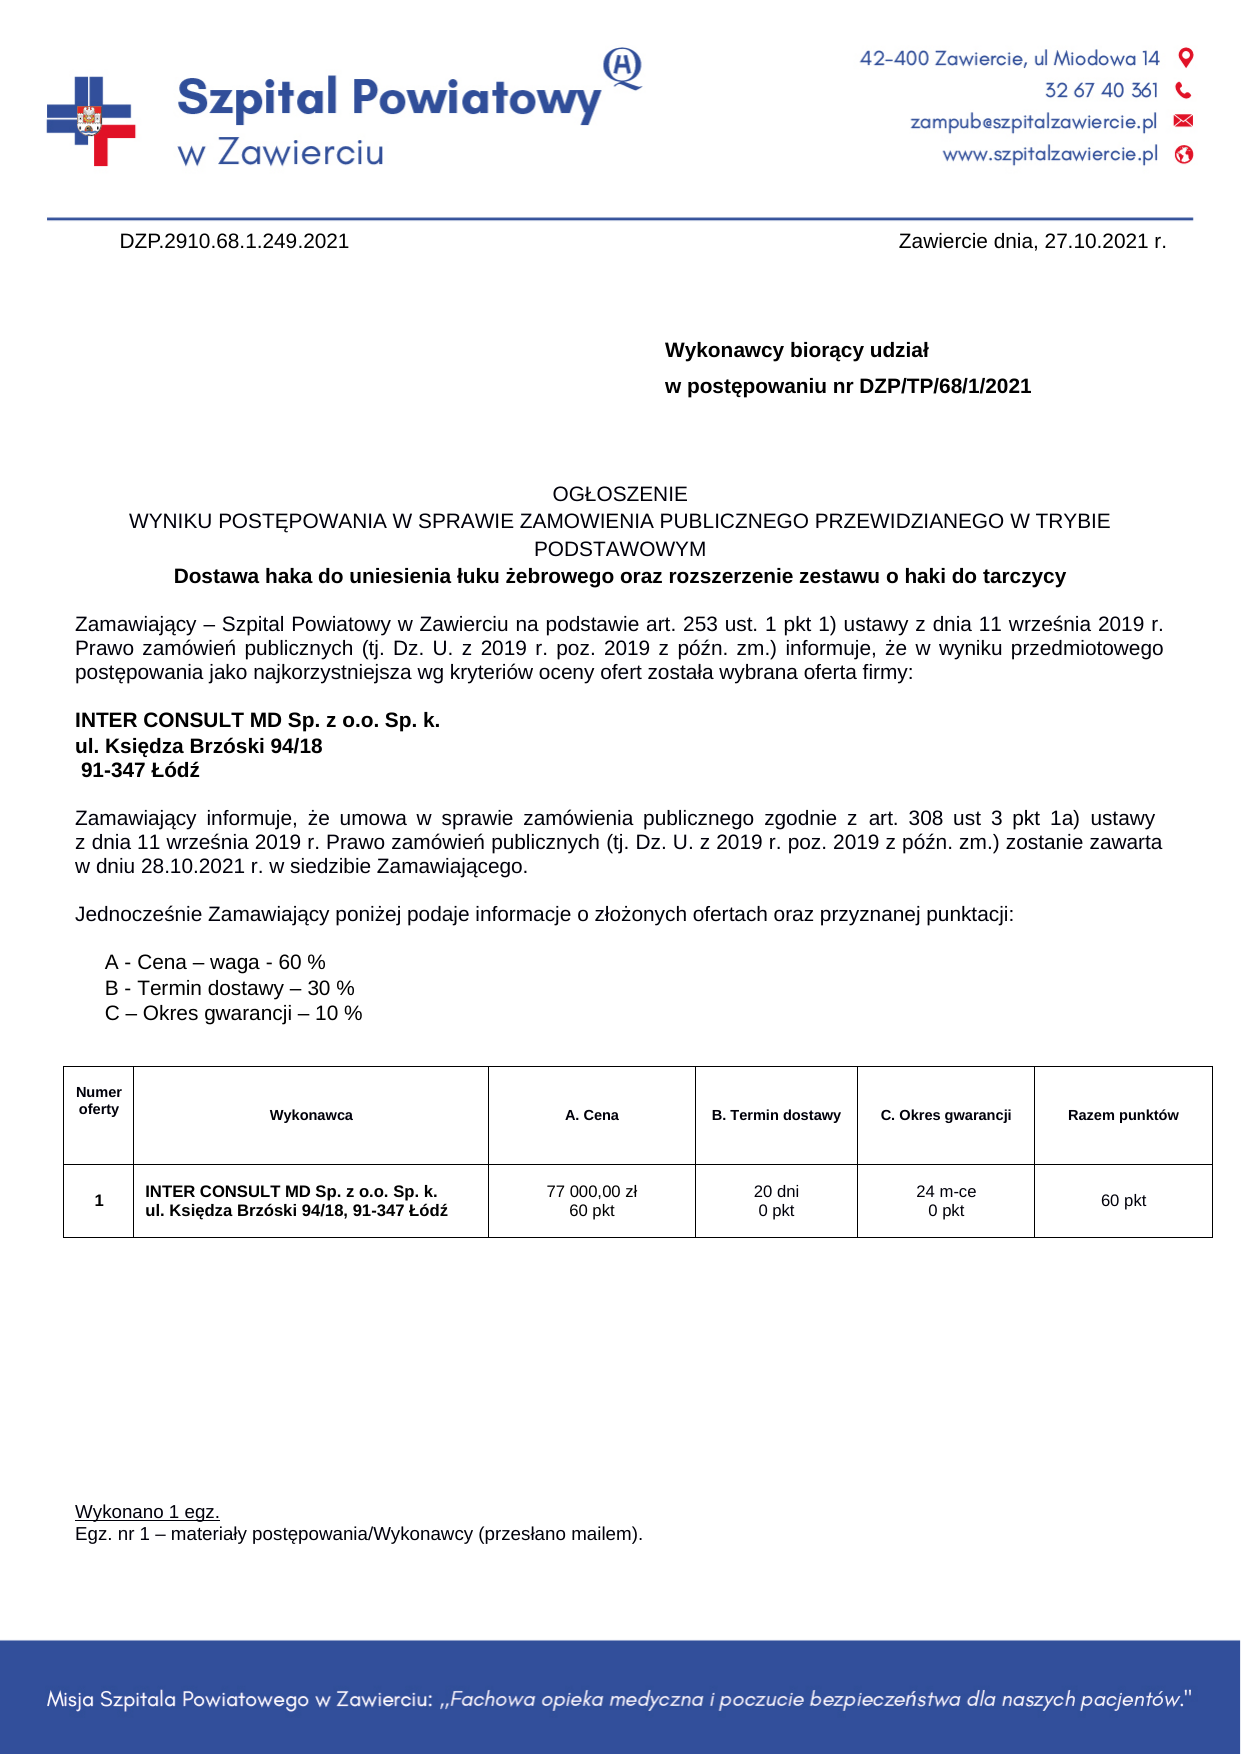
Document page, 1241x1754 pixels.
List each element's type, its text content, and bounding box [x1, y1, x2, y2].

table_header B. Termin dostawy [696, 1067, 857, 1164]
table_cell 1 [64, 1165, 133, 1237]
table_header Zawiercie dnia, 27.10.2021 r. [577, 229, 1168, 283]
table_header DZP.2910.68.1.249.2021 [75, 229, 577, 283]
text w postępowaniu nr DZP/TP/68/1/2021 [591, 374, 1165, 398]
text Zamawiający informuje, że umowa w sprawie zamówienia publicznego zgodnie z art. 308 ust 3 pkt 1a) ustawy z dnia 11 września 2019 r. Prawo zamówień publicznych (tj. Dz. U. z 2019 r. poz. 2019 z późn. zm.) zostanie zawarta w dniu 28.10.2021 r. w siedzibie Zamawiającego. [75, 806, 1165, 878]
text Jednocześnie Zamawiający poniżej podaje informacje o złożonych ofertach oraz przyznanej punktacji: [75, 902, 1165, 926]
text 91-347 Łódź [75, 758, 1165, 782]
text A - Cena – waga - 60 % [104, 949, 1165, 973]
table_header Razem punktów [1035, 1067, 1212, 1164]
text Wykonawcy biorący udział [591, 338, 1165, 362]
text C – Okres gwarancji – 10 % [104, 1001, 1165, 1025]
picture [0, 0, 1241, 1754]
table_cell INTER CONSULT MD Sp. z o.o. Sp. k. ul. Księdza Brzóski 94/18, 91-347 Łódź [134, 1165, 488, 1237]
table_header A. Cena [489, 1067, 695, 1164]
table_cell 20 dni 0 pkt [696, 1165, 857, 1237]
text WYNIKU POSTĘPOWANIA W SPRAWIE ZAMOWIENIA PUBLICZNEGO PRZEWIDZIANEGO W TRYBIE PODSTAWOWYM [75, 509, 1165, 561]
text Zamawiający – Szpital Powiatowy w Zawierciu na podstawie art. 253 ust. 1 pkt 1) ustawy z dnia 11 września 2019 r. Prawo zamówień publicznych (tj. Dz. U. z 2019 r. poz. 2019 z późn. zm.) informuje, że w wyniku przedmiotowego postępowania jako najkorzystniejsza wg kryteriów oceny ofert została wybrana oferta firmy: [75, 612, 1165, 684]
text INTER CONSULT MD Sp. z o.o. Sp. k. [75, 708, 1165, 732]
table_header Wykonawca [134, 1067, 488, 1164]
table_header Numer oferty [64, 1067, 133, 1164]
text B - Termin dostawy – 30 % [104, 975, 1165, 999]
text Egz. nr 1 – materiały postępowania/Wykonawcy (przesłano mailem). [75, 1523, 1165, 1544]
text Wykonano 1 egz. [75, 1501, 1165, 1523]
text ul. Księdza Brzóski 94/18 [75, 734, 1165, 758]
table_cell 24 m-ce 0 pkt [858, 1165, 1034, 1237]
table_cell 60 pkt [1035, 1165, 1212, 1237]
table_cell 77 000,00 zł 60 pkt [489, 1165, 695, 1237]
text OGŁOSZENIE [75, 482, 1165, 506]
text Dostawa haka do uniesienia łuku żebrowego oraz rozszerzenie zestawu o haki do tarczycy [75, 564, 1165, 588]
table_header C. Okres gwarancji [858, 1067, 1034, 1164]
